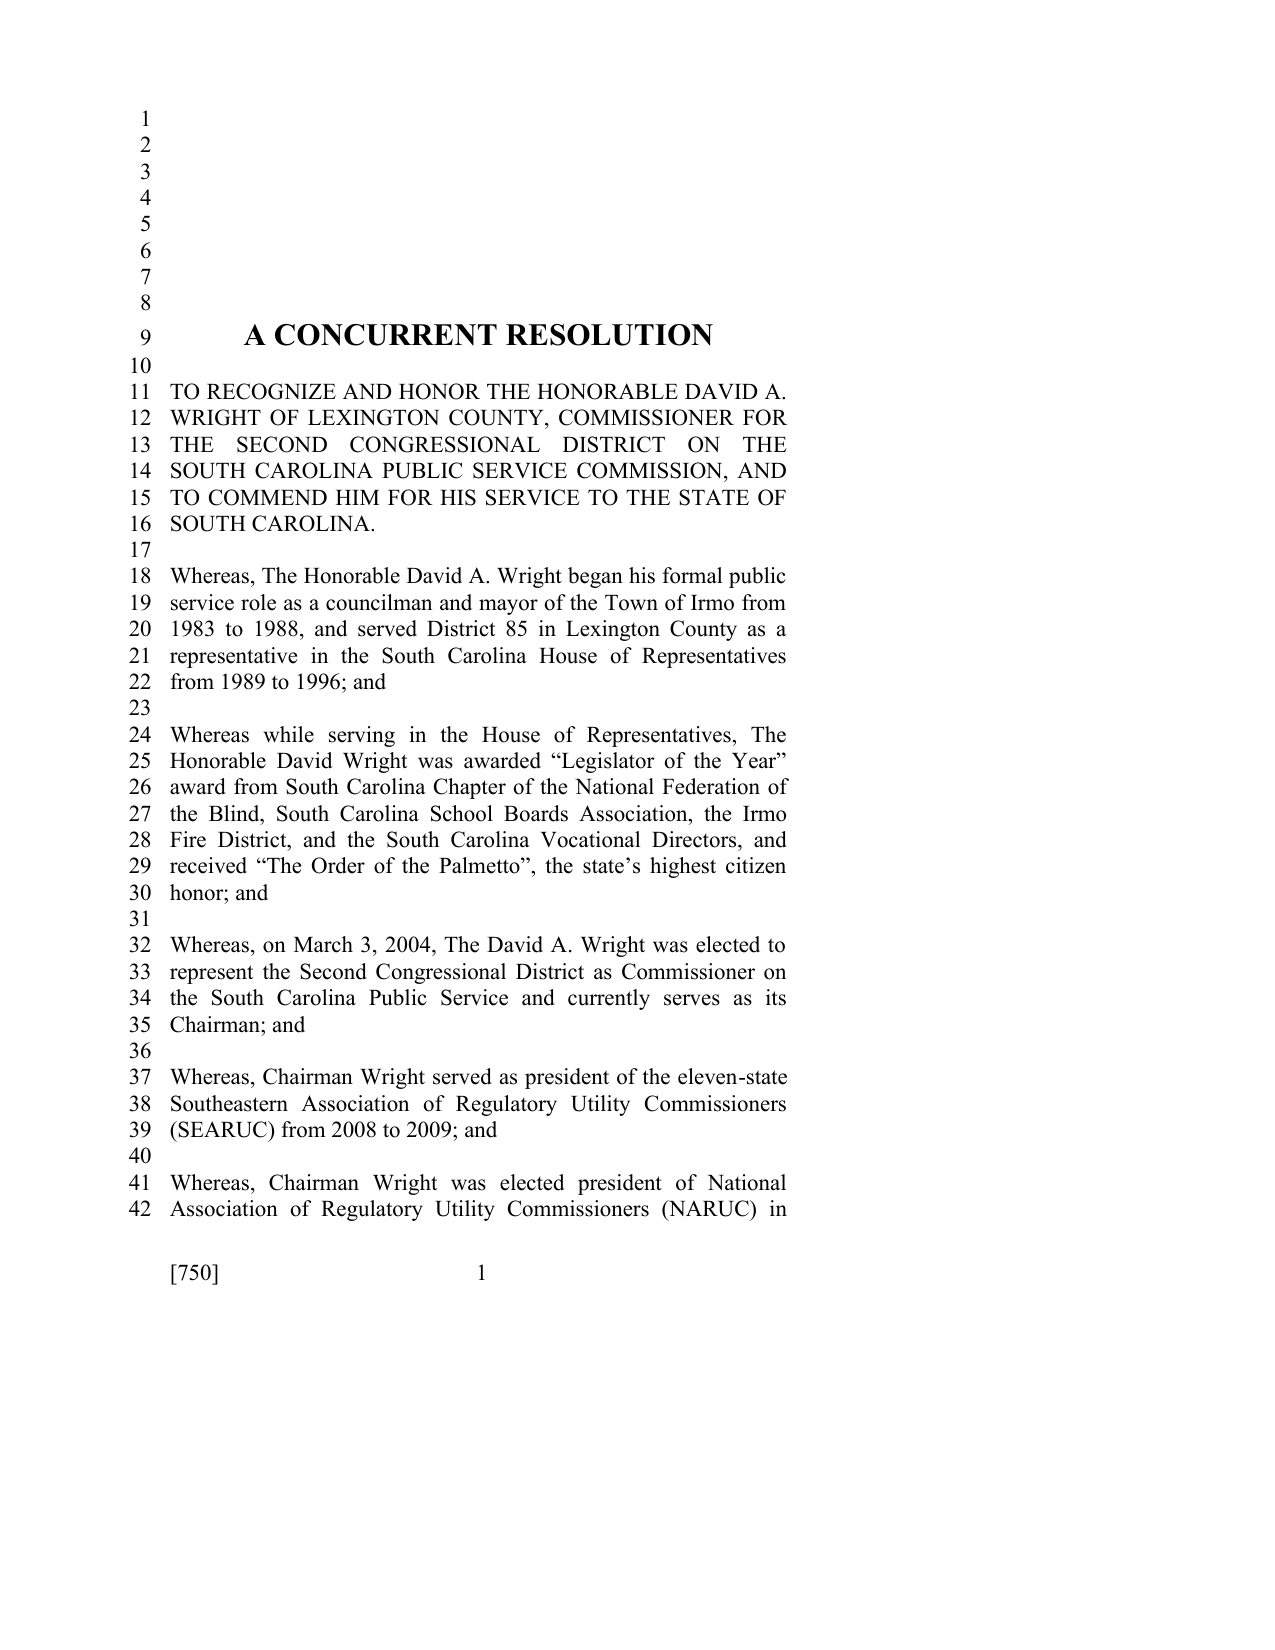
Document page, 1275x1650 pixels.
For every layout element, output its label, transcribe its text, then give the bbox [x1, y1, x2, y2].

text Whereas, on March 3, 2004, The David A. Wright was elected to represent the Second Congressional District as Commissioner on the South Carolina Public Service and currently serves as its Chairman; and [169, 932, 787, 1037]
text Whereas, The Honorable David A. Wright began his formal public service role as a councilman and mayor of the Town of Irmo from 1983 to 1988, and served District 85 in Lexington County as a representative in the South Carolina House of Representatives from 1989 to 1996; and [169, 563, 787, 694]
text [169, 1169, 787, 1221]
text Whereas while serving in the House of Representatives, The Honorable David Wright was awarded “Legislator of the Year” award from South Carolina Chapter of the National Federation of the Blind, South Carolina School Boards Association, the Irmo Fire District, and the South Carolina Vocational Directors, and received “The Order of the Palmetto”, the state’s highest citizen honor; and [169, 721, 787, 905]
text A CONCURRENT RESOLUTION [169, 316, 787, 352]
text TO RECOGNIZE AND HONOR THE HONORABLE DAVID A. WRIGHT OF LEXINGTON COUNTY, COMMISSIONER FOR THE SECOND CONGRESSIONAL DISTRICT ON THE SOUTH CAROLINA PUBLIC SERVICE COMMISSION, AND TO COMMEND HIM FOR HIS SERVICE TO THE STATE OF SOUTH CAROLINA. [169, 378, 787, 536]
text Whereas, Chairman Wright served as president of the eleven-state Southeastern Association of Regulatory Utility Commissioners (SEARUC) from 2008 to 2009; and [169, 1063, 787, 1142]
